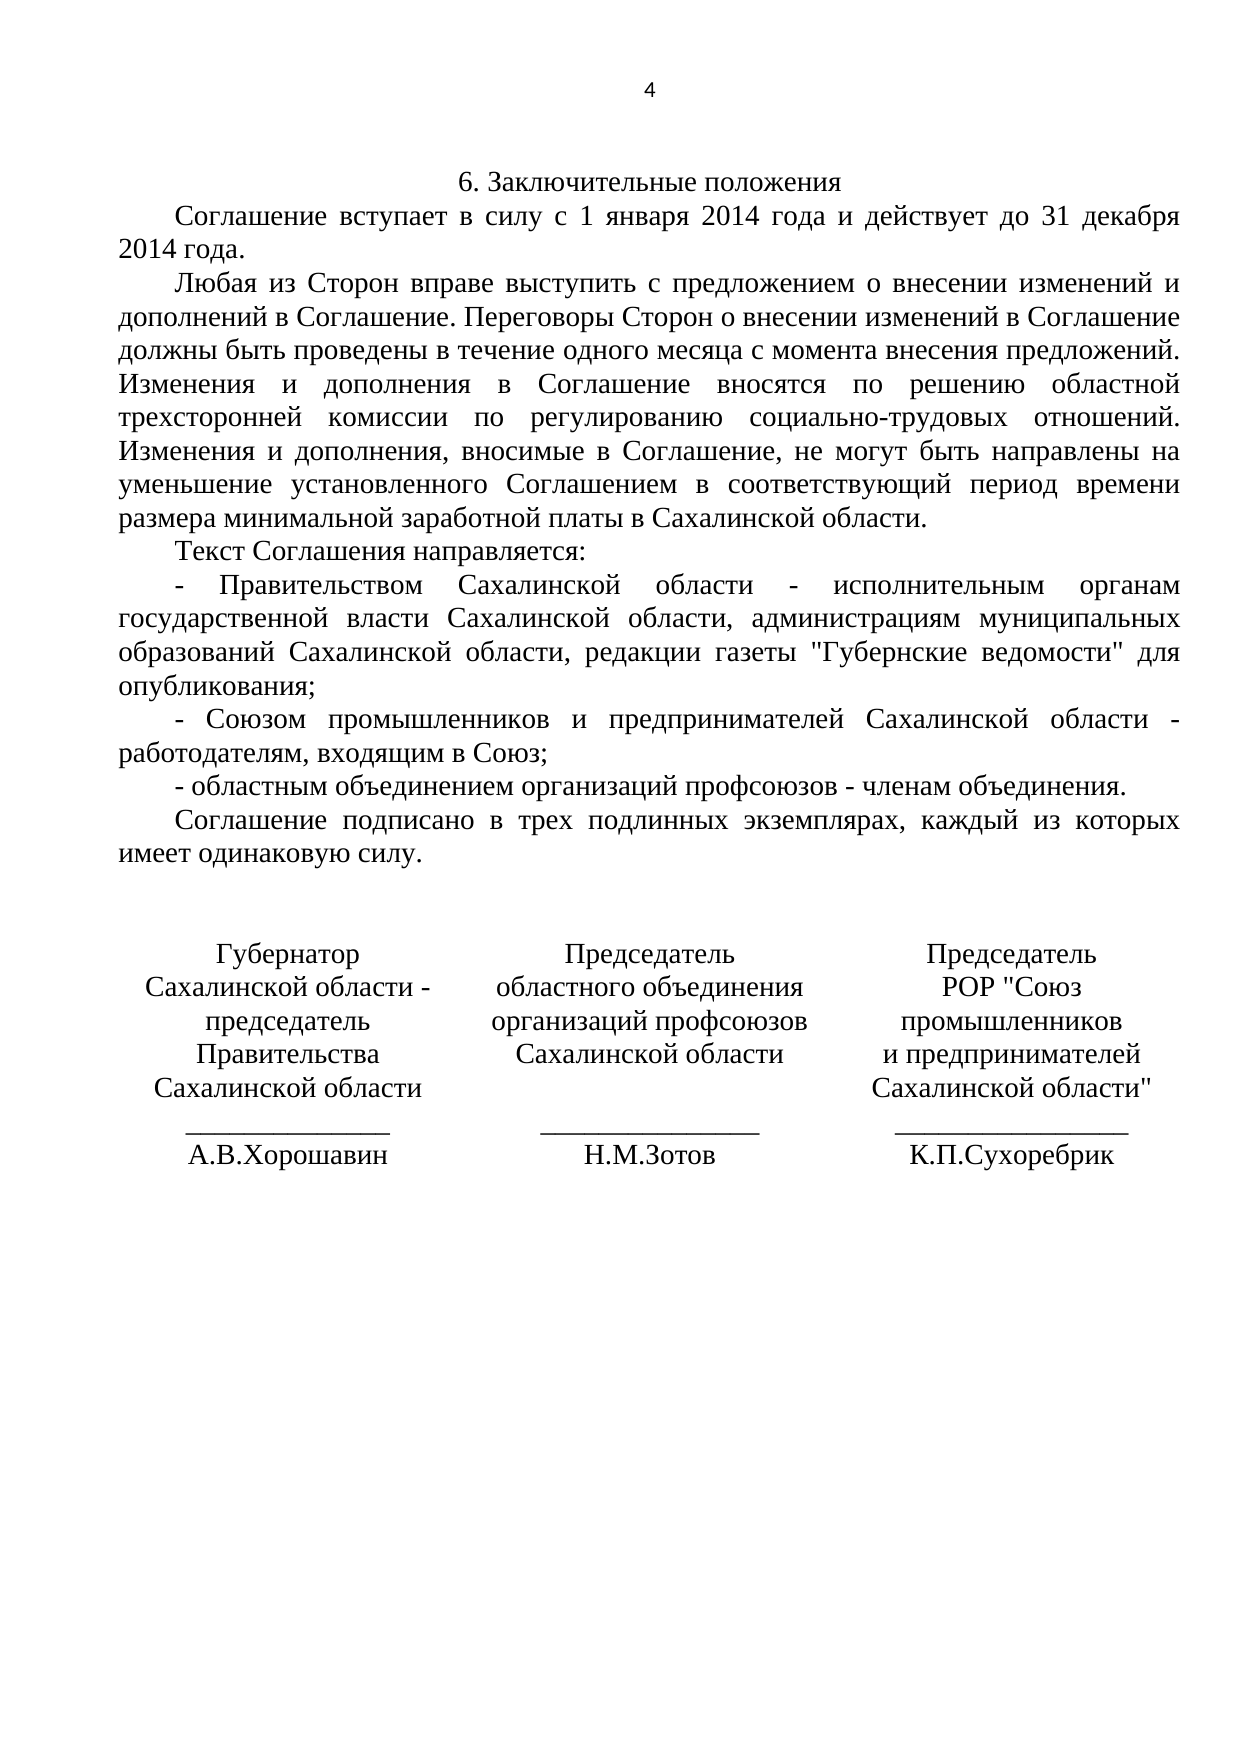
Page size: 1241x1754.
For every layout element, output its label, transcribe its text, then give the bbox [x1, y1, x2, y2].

text Текст Соглашения направляется: [118, 533, 1181, 567]
table_header Губернатор Сахалинской области - председатель Правительства Сахалинской области ______________ А.В.Хорошавин [107, 936, 469, 1204]
table_header Председатель РОР "Союз промышленников и предпринимателей Сахалинской области" ________________ К.П.Сухоребрик [831, 936, 1193, 1204]
text 6. Заключительные положения [118, 164, 1181, 198]
text - Правительством Сахалинской области - исполнительным органам государственной власти Сахалинской области, администрациям муниципальных образований Сахалинской области, редакции газеты "Губернские ведомости" для опубликования; [118, 567, 1181, 701]
text - областным объединением организаций профсоюзов - членам объединения. [118, 768, 1181, 802]
text Соглашение подписано в трех подлинных экземплярах, каждый из которых имеет одинаковую силу. [118, 802, 1181, 869]
text Соглашение вступает в силу с 1 января 2014 года и действует до 31 декабря 2014 года. [118, 198, 1181, 265]
table_header Председатель областного объединения организаций профсоюзов Сахалинской области _______________ Н.М.Зотов [469, 936, 831, 1204]
text - Союзом промышленников и предпринимателей Сахалинской области - работодателям, входящим в Союз; [118, 701, 1181, 768]
text Любая из Сторон вправе выступить с предложением о внесении изменений и дополнений в Соглашение. Переговоры Сторон о внесении изменений в Соглашение должны быть проведены в течение одного месяца с момента внесения предложений. Изменения и дополнения в Соглашение вносятся по решению областной трехсторонней комиссии по регулированию социально-трудовых отношений. Изменения и дополнения, вносимые в Соглашение, не могут быть направлены на уменьшение установленного Соглашением в соответствующий период времени размера минимальной заработной платы в Сахалинской области. [118, 265, 1181, 533]
